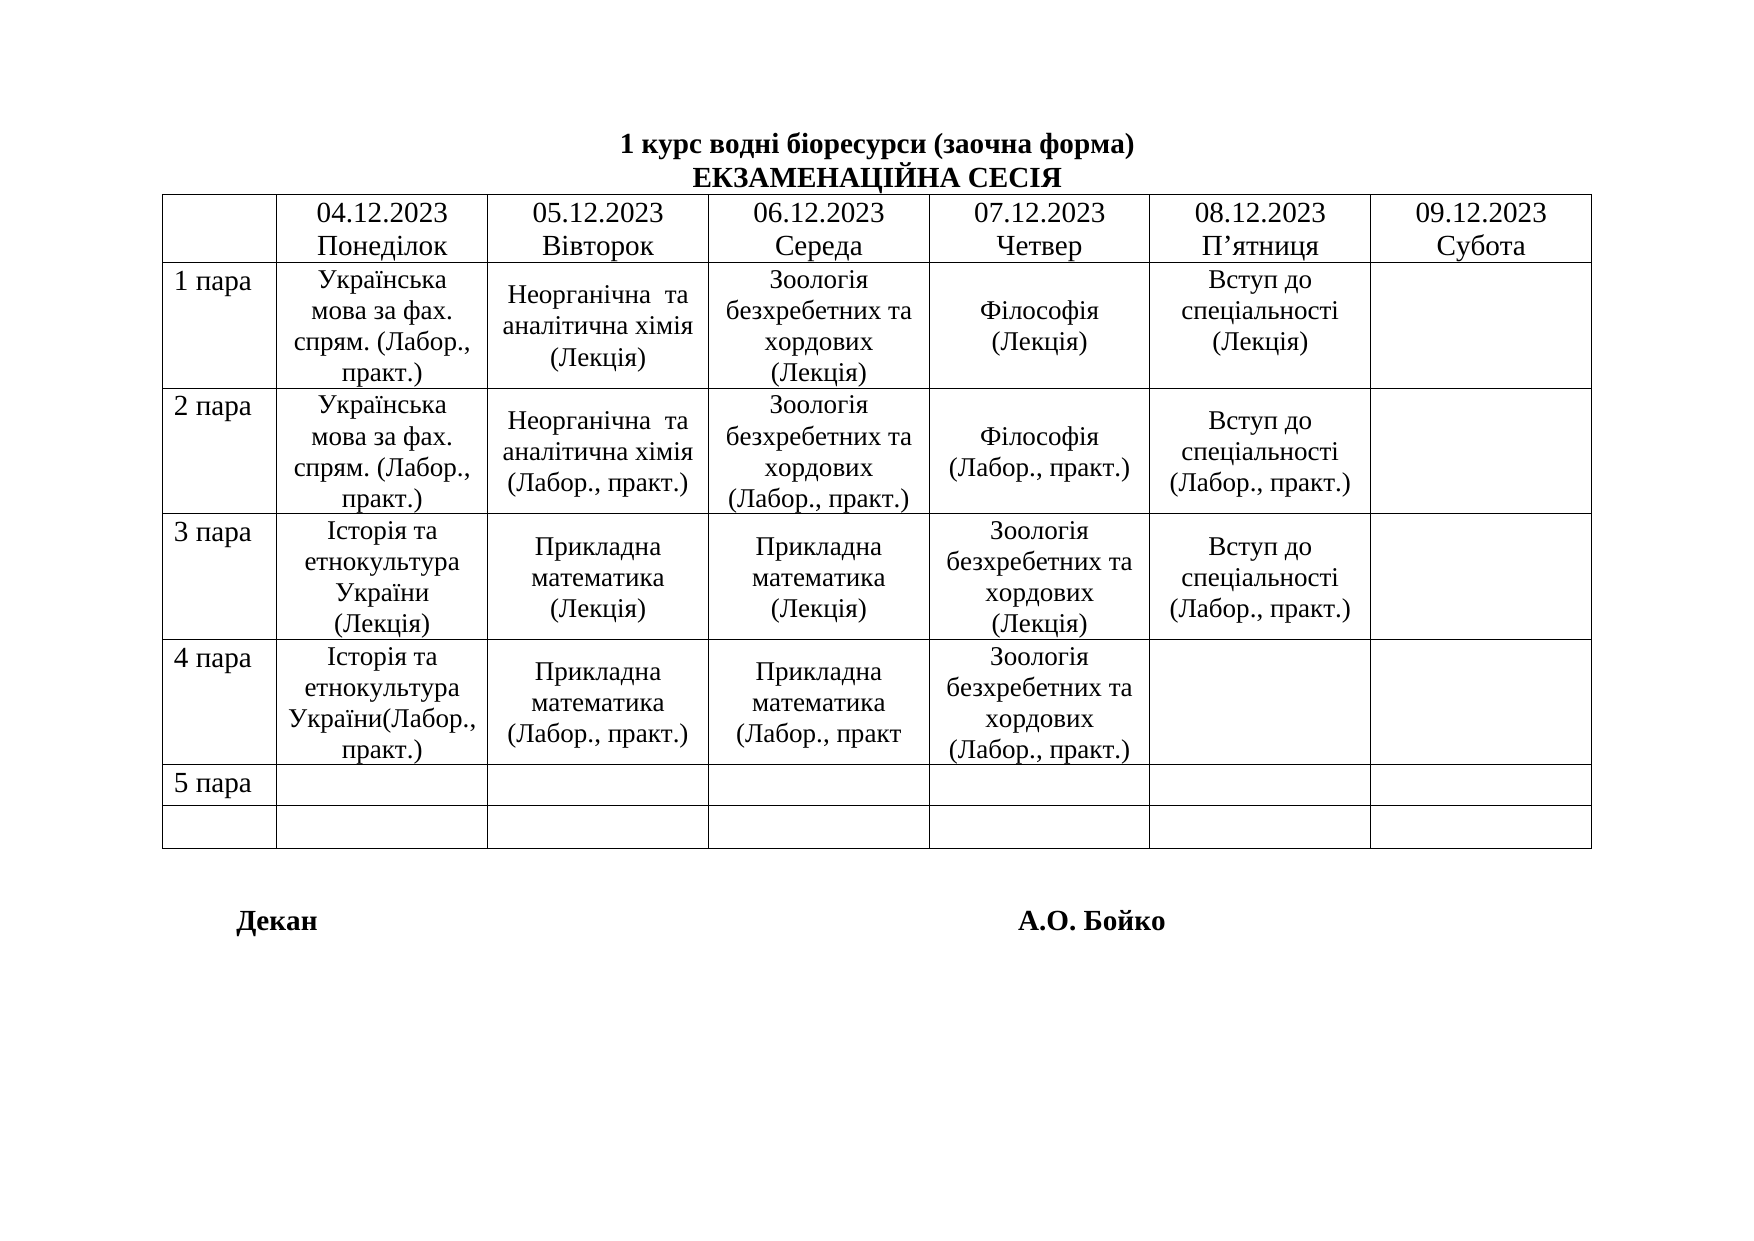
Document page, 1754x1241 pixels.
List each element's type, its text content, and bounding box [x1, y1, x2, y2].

table_cell [1150, 806, 1370, 848]
table_cell Вступ до спеціальності (Лекція) [1150, 263, 1370, 387]
table_cell [1371, 640, 1591, 764]
table_cell [163, 806, 276, 848]
table_header 08.12.2023 П’ятниця [1150, 195, 1370, 262]
table_cell [1371, 389, 1591, 513]
text ЕКЗАМЕНАЦІЙНА СЕСІЯ [59, 160, 1695, 194]
table_cell Історія та етнокультура України (Лекція) [277, 514, 487, 639]
table_cell Неорганічна та аналітична хімія (Лабор., практ.) [488, 389, 708, 513]
table_cell [709, 765, 929, 805]
table_header 07.12.2023 Четвер [930, 195, 1149, 262]
text 1 курс водні біоресурси (заочна форма) [59, 127, 1695, 160]
table_cell [1371, 806, 1591, 848]
table_cell Зоологія безхребетних та хордових (Лабор., практ.) [709, 389, 929, 513]
table_header 06.12.2023 Середа [709, 195, 929, 262]
table_cell [488, 765, 708, 805]
table_cell [277, 806, 487, 848]
table_cell Прикладна математика (Лабор., практ.) [488, 640, 708, 764]
table_cell Зоологія безхребетних та хордових (Лекція) [709, 263, 929, 387]
table_cell Історія та етнокультура України(Лабор., практ.) [277, 640, 487, 764]
table_cell Прикладна математика (Лабор., практ [709, 640, 929, 764]
table_cell Вступ до спеціальності (Лабор., практ.) [1150, 514, 1370, 639]
table_cell Прикладна математика (Лекція) [488, 514, 708, 639]
table_cell Українська мова за фах. спрям. (Лабор., практ.) [277, 263, 487, 387]
text Декан А.О. Бойко [236, 903, 1695, 937]
table_cell Прикладна математика (Лекція) [709, 514, 929, 639]
table_header 09.12.2023 Субота [1371, 195, 1591, 262]
table_cell Вступ до спеціальності (Лабор., практ.) [1150, 389, 1370, 513]
table_cell Зоологія безхребетних та хордових (Лабор., практ.) [930, 640, 1149, 764]
table_header [163, 195, 276, 262]
table_cell [1371, 263, 1591, 387]
table_cell Філософія (Лабор., практ.) [930, 389, 1149, 513]
table_cell [277, 765, 487, 805]
table_cell [709, 806, 929, 848]
table_header 04.12.2023 Понеділок [277, 195, 487, 262]
table_cell 3 пара [163, 514, 276, 639]
table_cell 4 пара [163, 640, 276, 764]
table_cell 2 пара [163, 389, 276, 513]
table_cell [488, 806, 708, 848]
table_cell [930, 765, 1149, 805]
table_cell Неорганічна та аналітична хімія (Лекція) [488, 263, 708, 387]
table_header 05.12.2023 Вівторок [488, 195, 708, 262]
table_cell [1150, 640, 1370, 764]
table_cell Зоологія безхребетних та хордових (Лекція) [930, 514, 1149, 639]
table_cell [1371, 514, 1591, 639]
table_cell Українська мова за фах. спрям. (Лабор., практ.) [277, 389, 487, 513]
table_cell [1371, 765, 1591, 805]
table_cell Філософія (Лекція) [930, 263, 1149, 387]
table_cell 5 пара [163, 765, 276, 805]
table_cell 1 пара [163, 263, 276, 387]
table_cell [1150, 765, 1370, 805]
table_cell [930, 806, 1149, 848]
